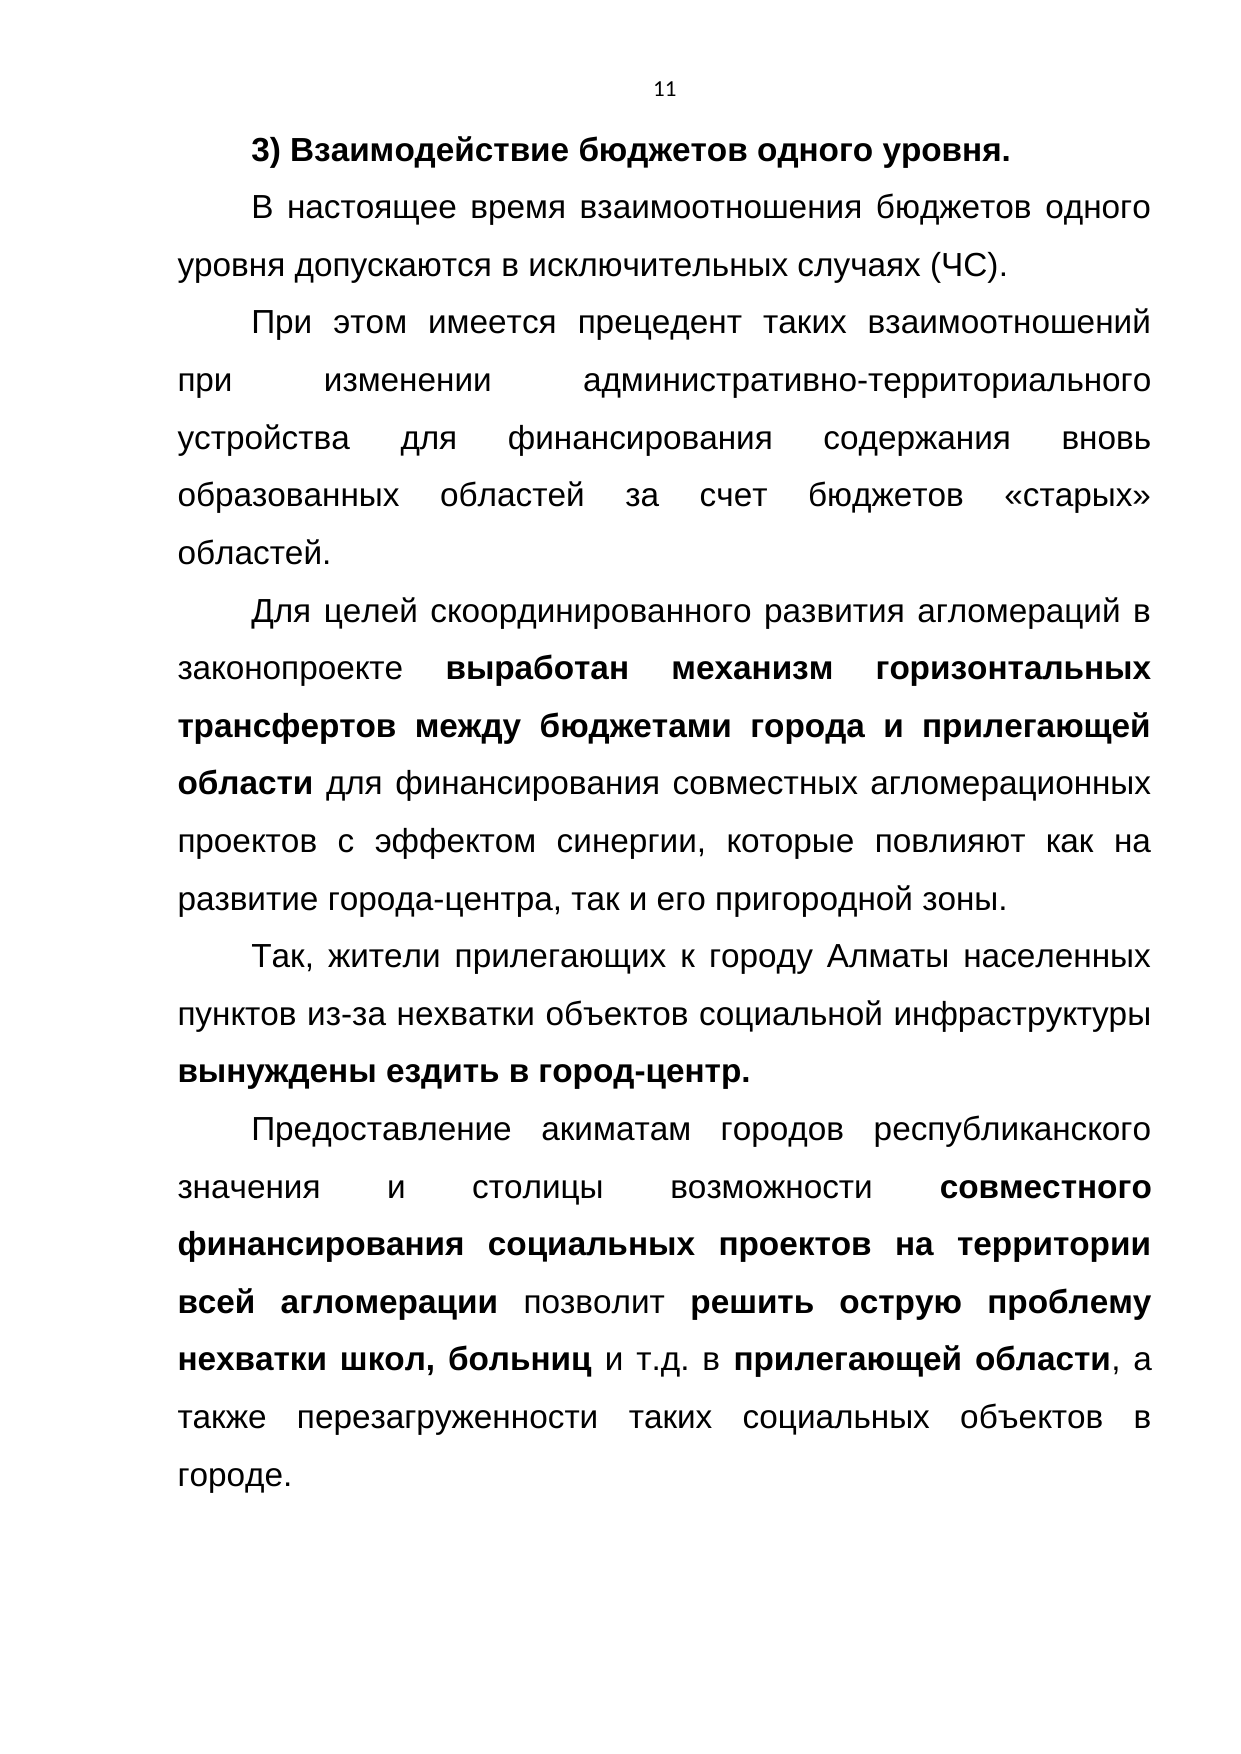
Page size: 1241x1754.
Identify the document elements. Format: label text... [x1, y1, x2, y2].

list 3) Взаимодействие бюджетов одного уровня. [177, 130, 1152, 168]
list Предоставление акиматам городов республиканского значения и столицы возможности совместного финансирования социальных проектов на территории всей агломерации позволит решить острую проблему нехватки школ, больниц и т.д. в прилегающей области, а также перезагруженности таких социальных объектов в городе. [177, 1109, 1152, 1493]
list В настоящее время взаимоотношения бюджетов одного уровня допускаются в исключительных случаях (ЧС). [177, 187, 1152, 283]
list Для целей скоординированного развития агломераций в законопроекте выработан механизм горизонтальных трансфертов между бюджетами города и прилегающей области для финансирования совместных агломерационных проектов с эффектом синергии, которые повлияют как на развитие города-центра, так и его пригородной зоны. [177, 591, 1152, 917]
list При этом имеется прецедент таких взаимоотношений при изменении административно-территориального устройства для финансирования содержания вновь образованных областей за счет бюджетов «старых» областей. [177, 303, 1152, 571]
list Так, жители прилегающих к городу Алматы населенных пунктов из-за нехватки объектов социальной инфраструктуры вынуждены ездить в город-центр. [177, 936, 1152, 1090]
